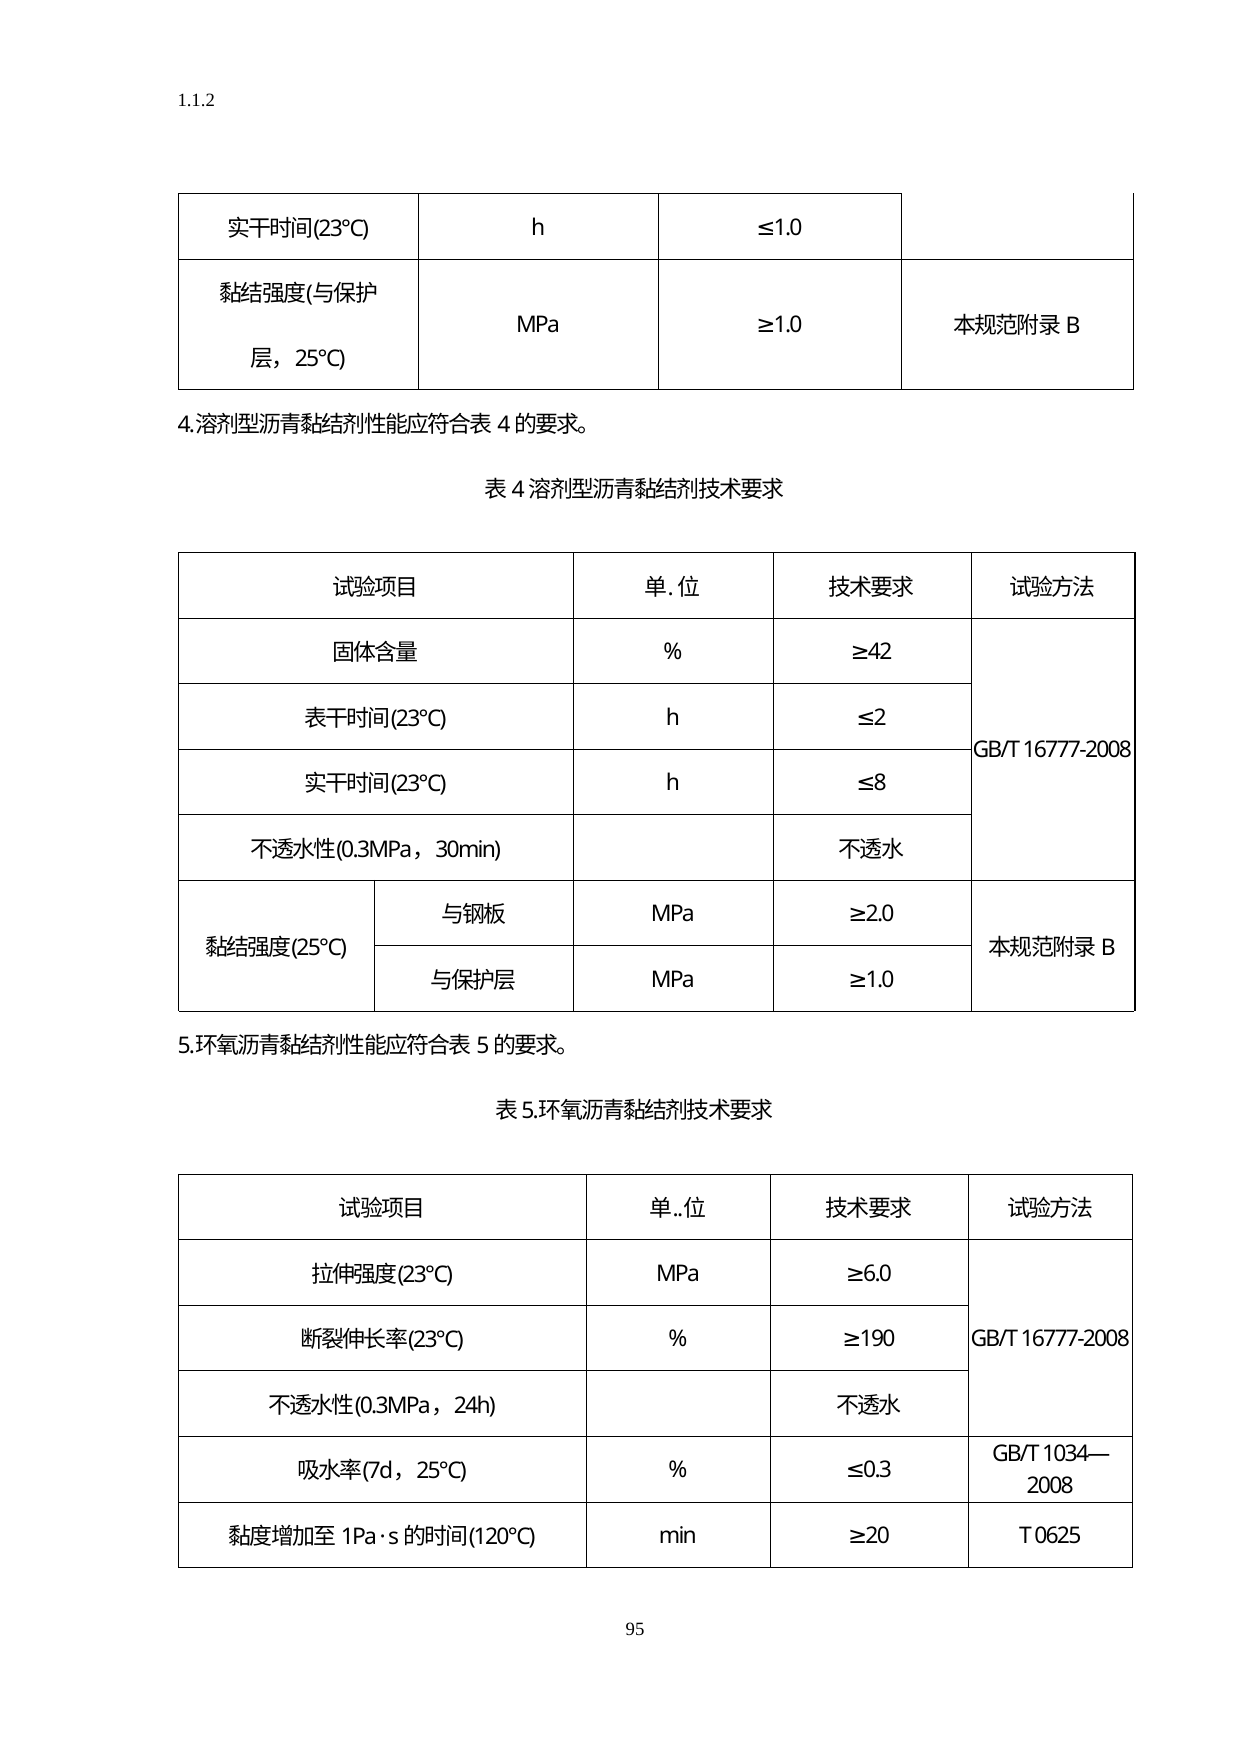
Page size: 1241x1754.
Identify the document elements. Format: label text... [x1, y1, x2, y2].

table_cell 本规范附录B [972, 881, 1134, 1011]
table_cell GB/T 16777-2008 [969, 1240, 1132, 1436]
table_cell 与钢板 [375, 881, 573, 945]
table_cell ≥1.0 [659, 260, 901, 389]
text 表4 溶剂型沥青黏结剂技术要求 [177, 454, 1093, 519]
table_cell ≥2.0 [774, 881, 971, 945]
table_cell 拉伸强度(23℃) [179, 1240, 586, 1305]
table_cell ≥20 [771, 1503, 968, 1567]
table_cell 断裂伸长率(23℃) [179, 1306, 586, 1370]
table_cell 实干时间(23℃) [179, 750, 573, 814]
table_cell h [574, 750, 773, 814]
table_cell MPa [574, 881, 773, 945]
table_cell 黏度增加至1Pa · s的时间(120℃) [179, 1503, 586, 1567]
table_cell 不透水性(0.3MPa，30min) [179, 815, 573, 880]
table_cell MPa [574, 946, 773, 1011]
table_cell 实干时间(23℃) [179, 194, 418, 258]
table_cell ≤1.0 [659, 194, 901, 258]
table_header 技术要求 [771, 1175, 968, 1239]
table_cell MPa [587, 1240, 770, 1305]
table_header 试验方法 [969, 1175, 1132, 1239]
table_cell GB/T 1034—2008 [969, 1437, 1132, 1501]
table_cell ≤8 [774, 750, 971, 814]
table_cell ≤2 [774, 684, 971, 749]
table_header 试验方法 [972, 553, 1134, 618]
table_cell [587, 1371, 770, 1436]
text 表 5.环氧沥青黏结剂技术要求 [177, 1076, 1093, 1141]
table_cell ≥6.0 [771, 1240, 968, 1305]
table_cell 表干时间(23℃) [179, 684, 573, 749]
table_cell MPa [419, 260, 658, 389]
table_cell GB/T 16777-2008 [972, 619, 1134, 880]
table_cell 与保护层 [375, 946, 573, 1011]
table_cell 不透水性(0.3MPa，24h) [179, 1371, 586, 1436]
table_cell % [587, 1306, 770, 1370]
table_cell ≤0.3 [771, 1437, 968, 1501]
table_cell 黏结强度(25℃) [179, 881, 374, 1011]
table_header 试验项目 [179, 553, 573, 618]
table_cell 不透水 [771, 1371, 968, 1436]
table_header 单..位 [587, 1175, 770, 1239]
table_cell 本规范附录B [902, 260, 1133, 389]
table_cell T 0625 [969, 1503, 1132, 1567]
table_cell min [587, 1503, 770, 1567]
table_cell 不透水 [774, 815, 971, 880]
table_cell 固体含量 [179, 619, 573, 683]
table_cell 黏结强度(与保护层，25℃) [179, 260, 418, 389]
table_header 单. 位 [574, 553, 773, 618]
table_cell h [574, 684, 773, 749]
table_cell h [419, 194, 658, 258]
table_cell ≥190 [771, 1306, 968, 1370]
text 5.环氧沥青黏结剂性能应符合表5 的要求。 [177, 1011, 1093, 1076]
table_header 试验项目 [179, 1175, 586, 1239]
table_header 技术要求 [774, 553, 971, 618]
table_cell % [587, 1437, 770, 1501]
table_cell 吸水率(7d，25℃) [179, 1437, 586, 1501]
table_cell ≥42 [774, 619, 971, 683]
table_cell % [574, 619, 773, 683]
text 4.溶剂型沥青黏结剂性能应符合表4 的要求。 [177, 389, 1093, 454]
table_cell [574, 815, 773, 880]
table_cell ≥1.0 [774, 946, 971, 1011]
